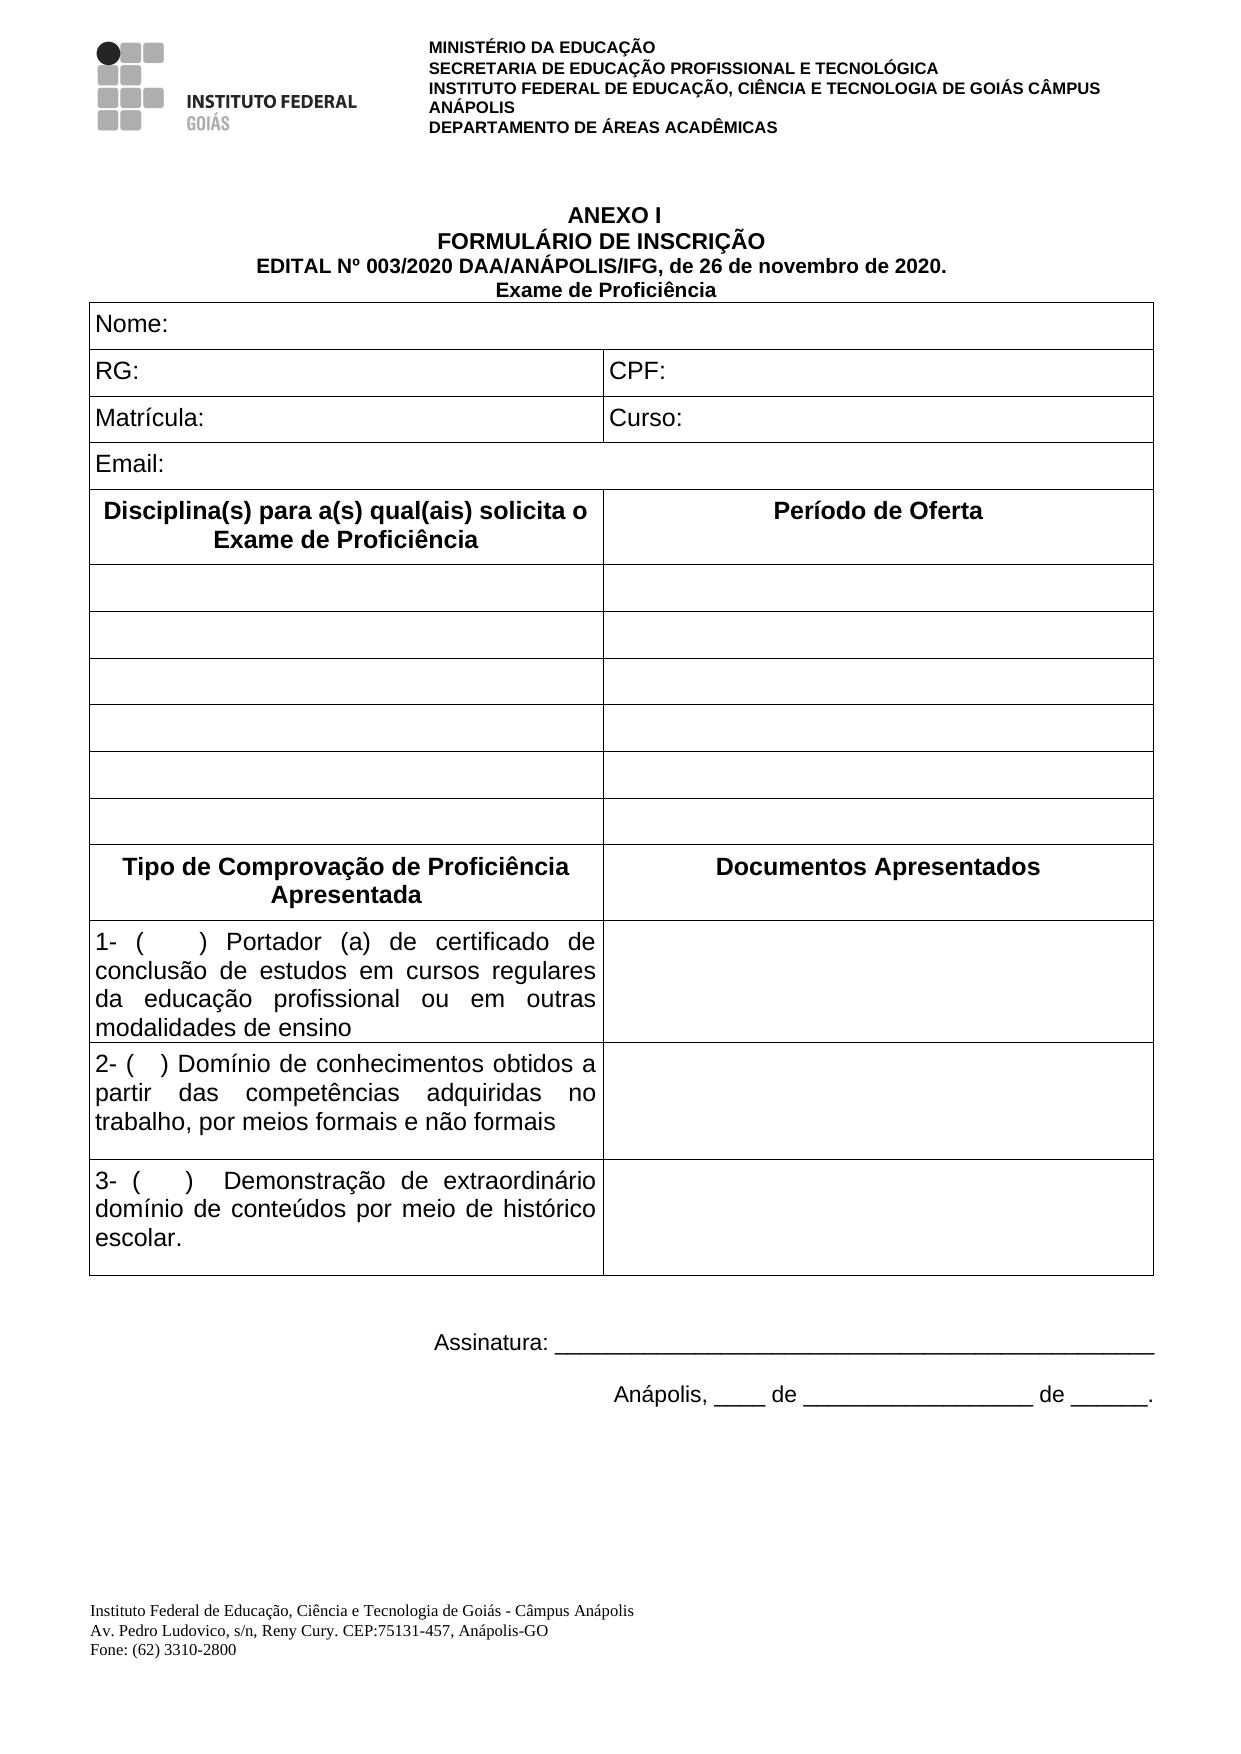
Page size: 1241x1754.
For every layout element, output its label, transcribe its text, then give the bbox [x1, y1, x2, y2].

table_cell [604, 752, 1153, 798]
table_cell 2- ( ) Domínio de conhecimentos obtidos a partir das competências adquiridas no trabalho, por meios formais e não formais [90, 1043, 603, 1158]
table_cell Matrícula: [90, 397, 603, 442]
table_cell [90, 612, 603, 658]
table_cell Período de Oferta [604, 490, 1153, 564]
table_cell CPF: [604, 350, 1153, 396]
table_cell 1- ( ) Portador (a) de certificado de conclusão de estudos em cursos regulares da educação profissional ou em outras modalidades de ensino [90, 921, 603, 1042]
table_cell Curso: [604, 397, 1153, 442]
table_cell [90, 752, 603, 798]
table_cell [90, 705, 603, 751]
table_cell [604, 612, 1153, 658]
text Anápolis, ____ de __________________ de ______. [89, 1381, 1154, 1407]
picture [90, 34, 363, 138]
table_cell [90, 799, 603, 844]
subtitle EDITAL Nº 003/2020 DAA/ANÁPOLIS/IFG, de 26 de novembro de 2020. [89, 254, 1084, 278]
table_cell [604, 565, 1153, 611]
table_cell [604, 1043, 1153, 1158]
table_header Nome: [90, 303, 1153, 349]
text FORMULÁRIO DE INSCRIÇÃO [437, 228, 1152, 254]
table_cell Tipo de Comprovação de Proficiência Apresentada [90, 845, 603, 920]
table_cell Email: [90, 443, 1153, 489]
subtitle Exame de Proficiência [230, 278, 1084, 302]
table_cell [604, 1160, 1153, 1275]
text ANEXO I [567, 202, 1152, 228]
table_cell [604, 921, 1153, 1042]
table_cell [604, 799, 1153, 844]
table_cell 3- ( ) Demonstração de extraordinário domínio de conteúdos por meio de histórico escolar. [90, 1160, 603, 1275]
table_cell [604, 705, 1153, 751]
table_cell [90, 565, 603, 611]
table_cell [90, 659, 603, 704]
text Assinatura: _______________________________________________ [89, 1328, 1154, 1355]
table_cell RG: [90, 350, 603, 396]
table_cell Disciplina(s) para a(s) qual(ais) solicita o Exame de Proficiência [90, 490, 603, 564]
table_cell [604, 659, 1153, 704]
table_cell Documentos Apresentados [604, 845, 1153, 920]
